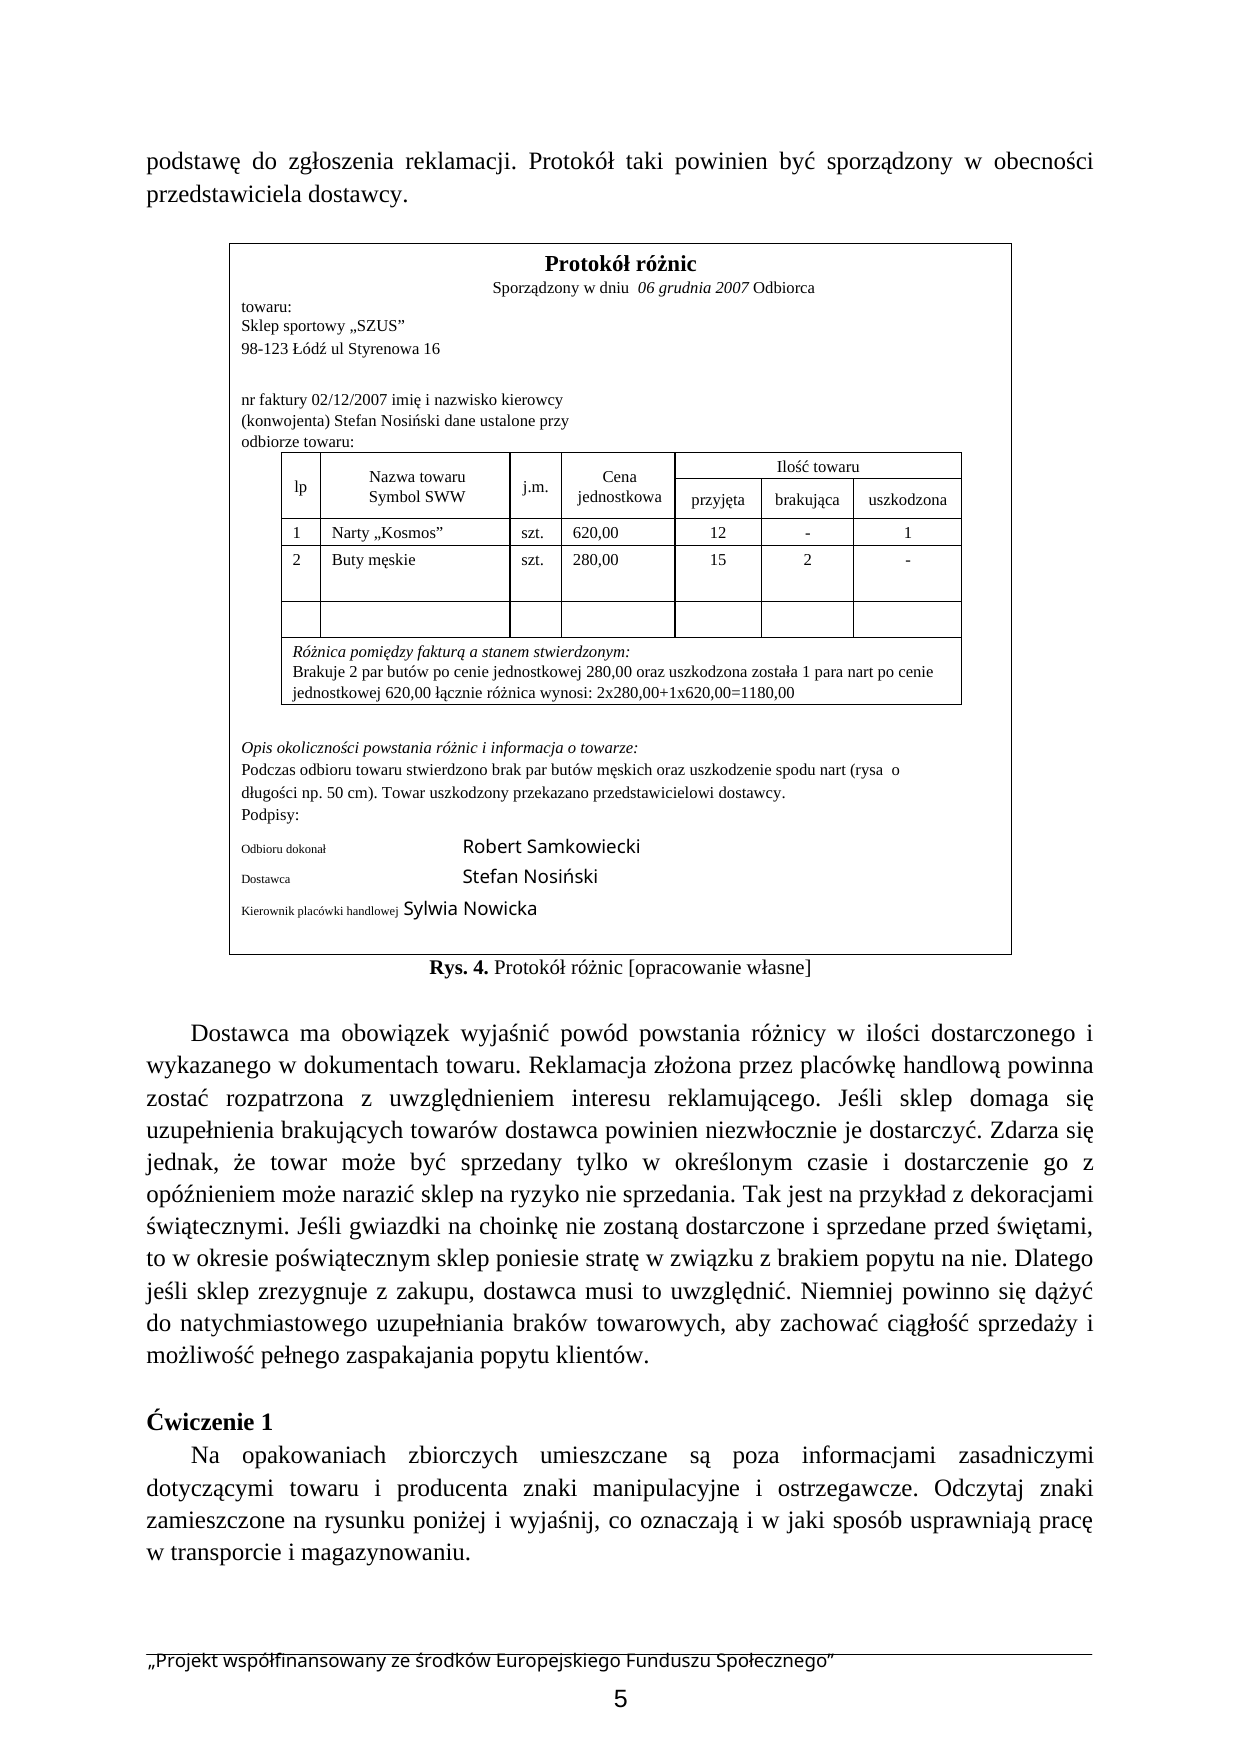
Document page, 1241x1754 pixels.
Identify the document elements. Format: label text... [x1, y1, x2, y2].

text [146, 146, 1095, 207]
subtitle Ćwiczenie 1 [146, 1407, 1100, 1436]
text Rys. 4. Protokół różnic [opracowanie własne] [148, 955, 1092, 979]
text Na opakowaniach zbiorczych umieszczane są poza informacjami zasadniczymi dotyczącymi towaru i producenta znaki manipulacyjne i ostrzegawcze. Odczytaj znaki zamieszczone na rysunku poniżej i wyjaśnij, co oznaczają i w jaki sposób usprawniają pracę w transporcie i magazynowaniu. [146, 1440, 1095, 1566]
text Dostawca ma obowiązek wyjaśnić powód powstania różnicy w ilości dostarczonego i wykazanego w dokumentach towaru. Reklamacja złożona przez placówkę handlową powinna zostać rozpatrzona z uwzględnieniem interesu reklamującego. Jeśli sklep domaga się uzupełnienia brakujących towarów dostawca powinien niezwłocznie je dostarczyć. Zdarza się jednak, że towar może być sprzedany tylko w określonym czasie i dostarczenie go z opóźnieniem może narazić sklep na ryzyko nie sprzedania. Tak jest na przykład z dekoracjami świątecznymi. Jeśli gwiazdki na choinkę nie zostaną dostarczone i sprzedane przed świętami, to w okresie poświątecznym sklep poniesie stratę w związku z brakiem popytu na nie. Dlatego jeśli sklep zrezygnuje z zakupu, dostawca musi to uwzględnić. Niemniej powinno się dążyć do natychmiastowego uzupełniania braków towarowych, aby zachować ciągłość sprzedaży i możliwość pełnego zaspakajania popytu klientów. [146, 1018, 1095, 1369]
table_header Protokół różnic Sporządzony w dniu 06 grudnia 2007 Odbiorca towaru: Sklep sportowy „SZUS” 98-123 Łódź ul Styrenowa 16 nr faktury 02/12/2007 imię i nazwisko kierowcy (konwojenta) Stefan Nosiński dane ustalone przy odbiorze towaru: Opis okoliczności powstania różnic i informacja o towarze: Podczas odbioru towaru stwierdzono brak par butów męskich oraz uszkodzenie spodu nart (rysa o długości np. 50 cm). Towar uszkodzony przekazano przedstawicielowi dostawcy. Podpisy: Odbioru dokonał Robert Samkowiecki Dostawca Stefan Nosiński Kierownik placówki handlowej Sylwia Nowicka [230, 244, 1011, 954]
